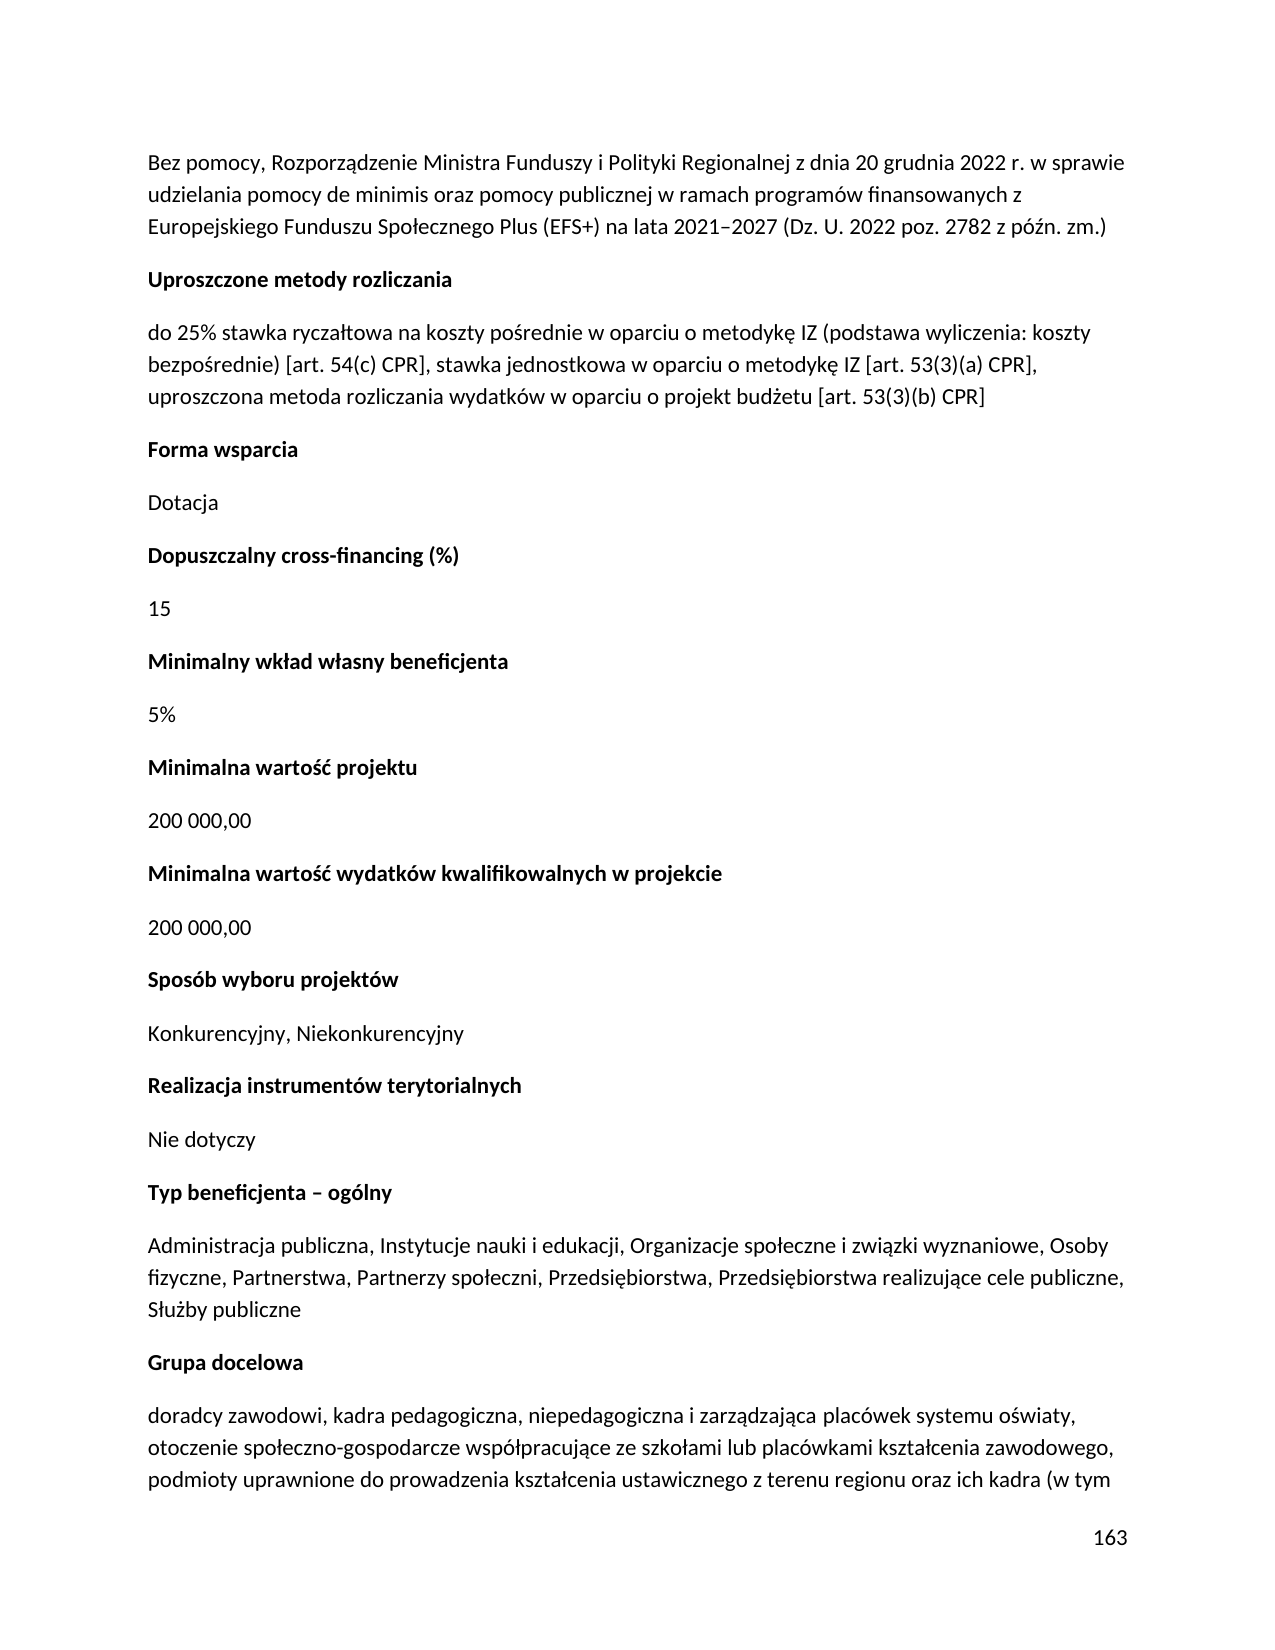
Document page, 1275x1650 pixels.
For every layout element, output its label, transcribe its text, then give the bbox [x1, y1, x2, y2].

text Minimalny wkład własny beneficjenta [148, 647, 1127, 676]
text 200 000,00 [148, 807, 1127, 834]
text 5% [148, 701, 1127, 728]
text Grupa docelowa [148, 1348, 1127, 1376]
text Dopuszczalny cross-financing (%) [148, 541, 1127, 569]
text 200 000,00 [148, 913, 1127, 941]
text Bez pomocy, Rozporządzenie Ministra Funduszy i Polityki Regionalnej z dnia 20 grudnia 2022 r. w sprawie udzielania pomocy de minimis oraz pomocy publicznej w ramach programów finansowanych z Europejskiego Funduszu Społecznego Plus (EFS+) na lata 2021–2027 (Dz. U. 2022 poz. 2782 z późn. zm.) [148, 148, 1127, 240]
text Konkurencyjny, Niekonkurencyjny [148, 1019, 1127, 1047]
text Typ beneficjenta – ogólny [148, 1178, 1127, 1206]
text Minimalna wartość projektu [148, 753, 1127, 782]
text Realizacja instrumentów terytorialnych [148, 1072, 1127, 1100]
text 15 [148, 594, 1127, 622]
text Forma wsparcia [148, 435, 1127, 463]
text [148, 1401, 1127, 1493]
text Minimalna wartość wydatków kwalifikowalnych w projekcie [148, 859, 1127, 888]
text Nie dotyczy [148, 1125, 1127, 1153]
text do 25% stawka ryczałtowa na koszty pośrednie w oparciu o metodykę IZ (podstawa wyliczenia: koszty bezpośrednie) [art. 54(c) CPR], stawka jednostkowa w oparciu o metodykę IZ [art. 53(3)(a) CPR], uproszczona metoda rozliczania wydatków w oparciu o projekt budżetu [art. 53(3)(b) CPR] [148, 318, 1127, 410]
text Uproszczone metody rozliczania [148, 265, 1127, 293]
text Sposób wyboru projektów [148, 966, 1127, 994]
text Dotacja [148, 488, 1127, 516]
text Administracja publiczna, Instytucje nauki i edukacji, Organizacje społeczne i związki wyznaniowe, Osoby fizyczne, Partnerstwa, Partnerzy społeczni, Przedsiębiorstwa, Przedsiębiorstwa realizujące cele publiczne, Służby publiczne [148, 1231, 1127, 1323]
